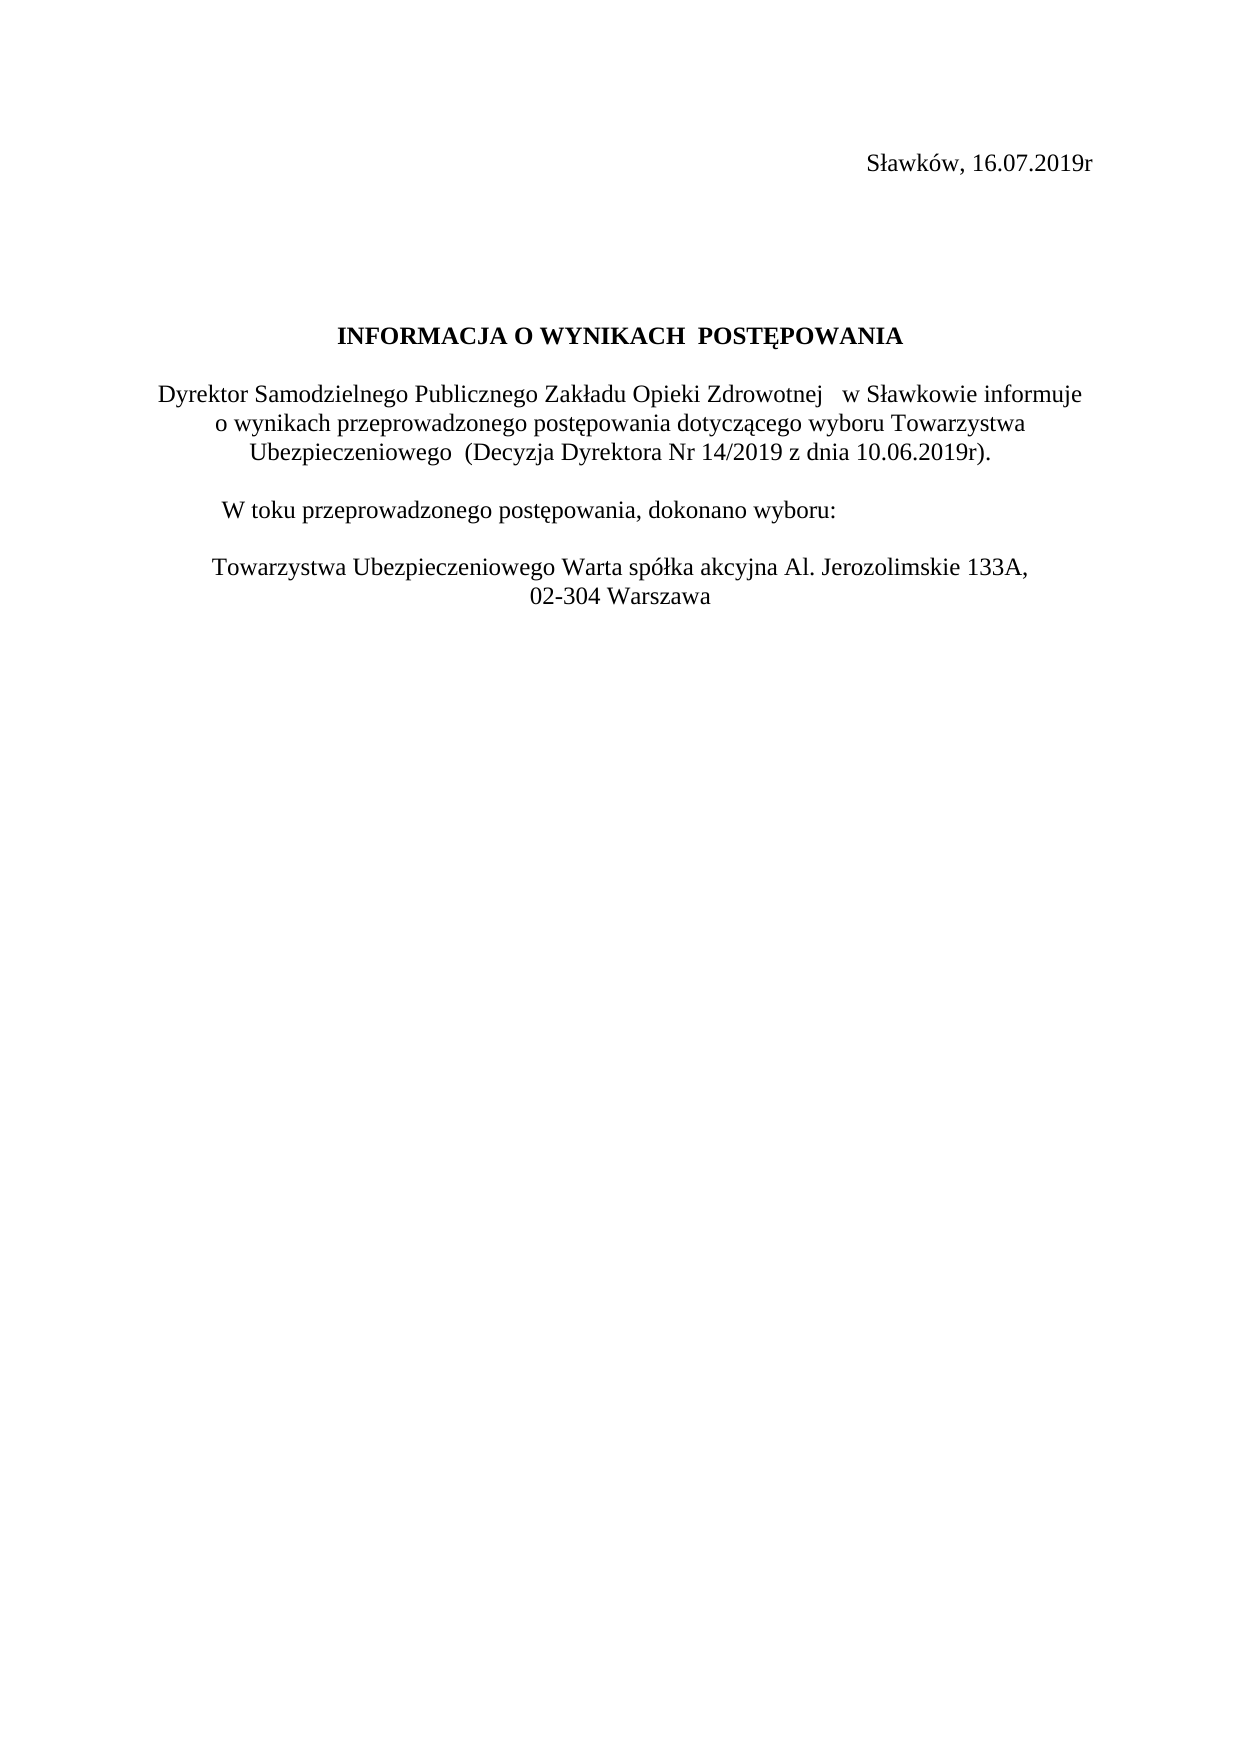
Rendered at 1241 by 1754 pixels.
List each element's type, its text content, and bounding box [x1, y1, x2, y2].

text INFORMACJA O WYNIKACH POSTĘPOWANIA [148, 321, 1092, 350]
text Sławków, 16.07.2019r [148, 148, 1092, 176]
text 02-304 Warszawa [148, 581, 1092, 610]
text W toku przeprowadzonego postępowania, dokonano wyboru: [148, 495, 1092, 523]
text Towarzystwa Ubezpieczeniowego Warta spółka akcyjna Al. Jerozolimskie 133A, [148, 552, 1092, 581]
text Dyrektor Samodzielnego Publicznego Zakładu Opieki Zdrowotnej w Sławkowie informuje o wynikach przeprowadzonego postępowania dotyczącego wyboru Towarzystwa Ubezpieczeniowego (Decyzja Dyrektora Nr 14/2019 z dnia 10.06.2019r). [148, 379, 1092, 466]
